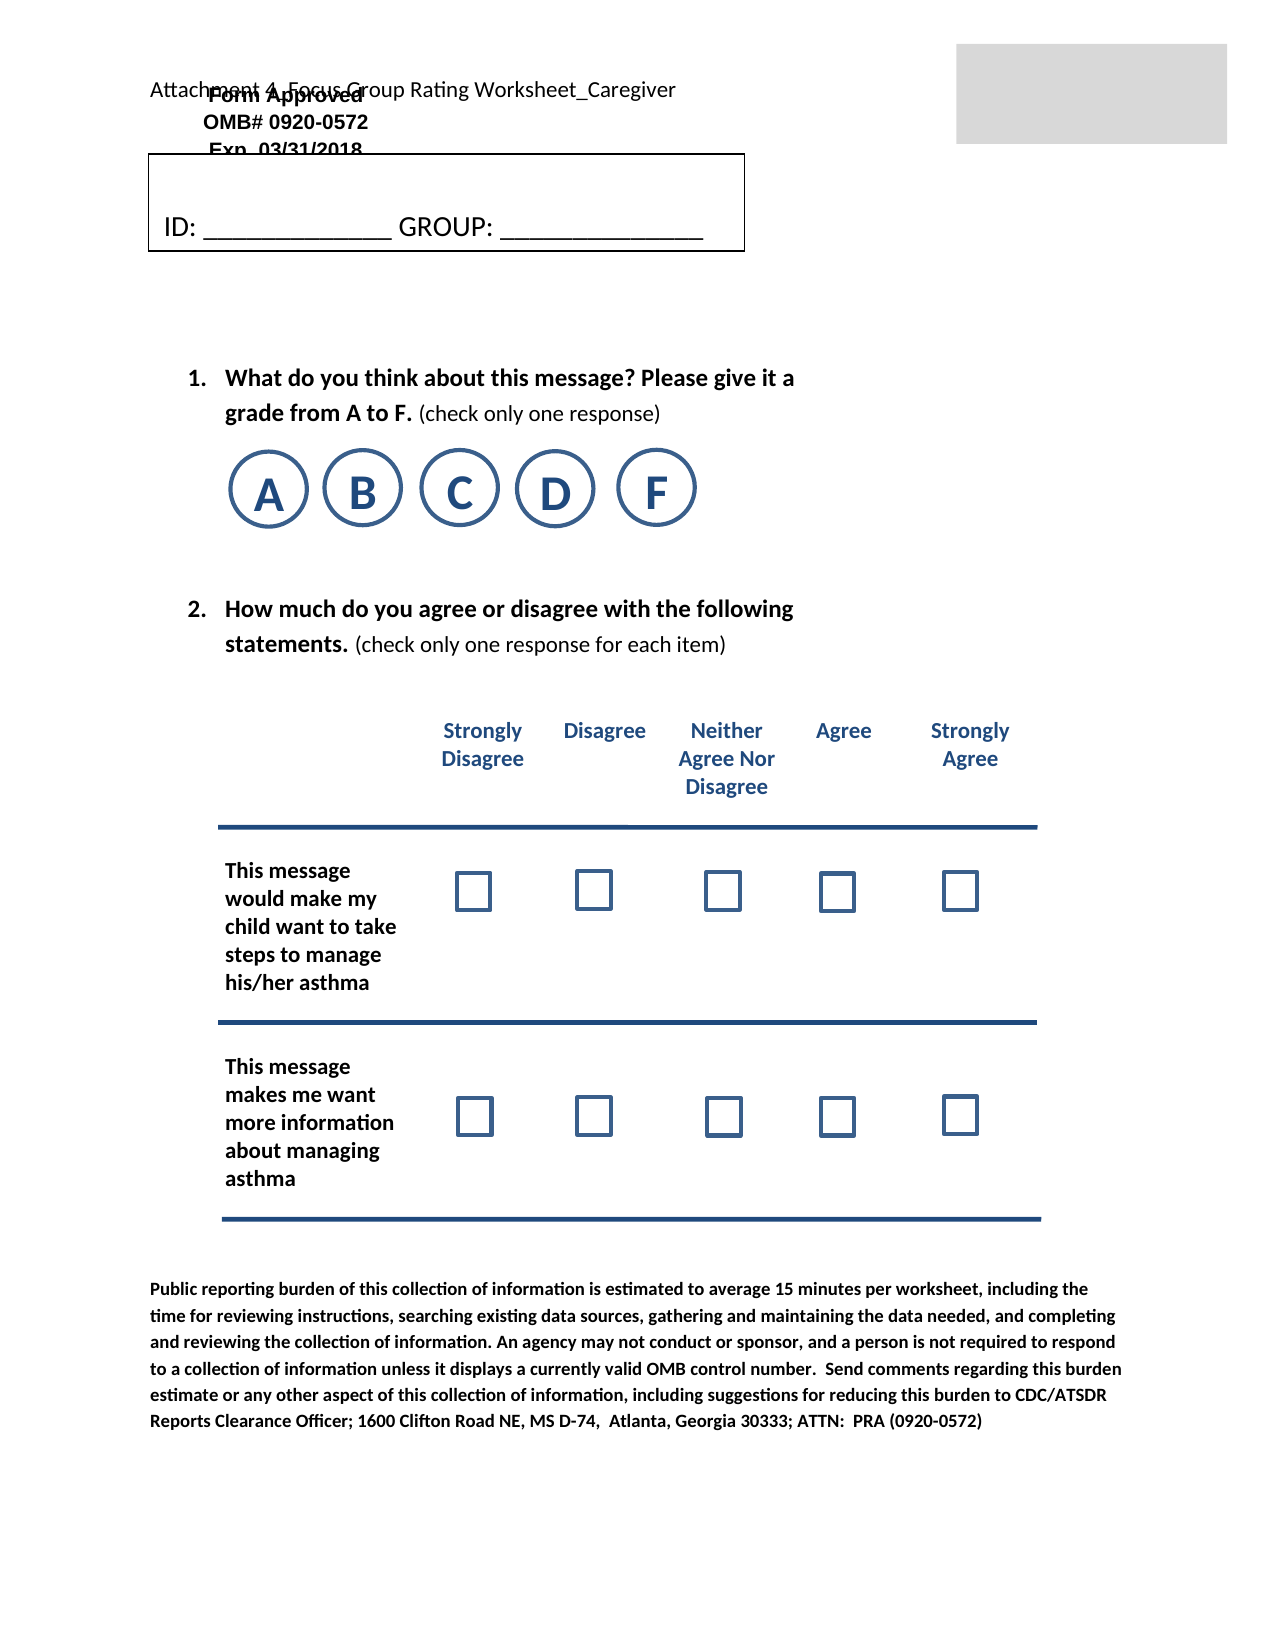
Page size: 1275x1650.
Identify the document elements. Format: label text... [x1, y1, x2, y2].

table_cell This message makes me want more information about managing asthma [214, 1024, 422, 1192]
table_cell This message would make my child want to take steps to manage his/her asthma [214, 828, 422, 1024]
table_cell [666, 830, 787, 1020]
table_cell [900, 828, 1041, 1024]
table_cell [788, 1025, 900, 1192]
table_cell [900, 1024, 1041, 1192]
list grade from A to F. (check only one response) [225, 397, 1125, 428]
table_cell [544, 830, 666, 1020]
table_cell [544, 1025, 666, 1192]
table_header Strongly Disagree [422, 716, 544, 824]
list How much do you agree or disagree with the following [187, 593, 1125, 623]
table_header [214, 716, 422, 828]
table_header Strongly Agree [900, 716, 1041, 828]
list statements. (check only one response for each item) [225, 628, 1125, 658]
table_cell [422, 830, 544, 1020]
text Public reporting burden of this collection of information is estimated to average 15 minutes per worksheet, including the time for reviewing instructions, searching existing data sources, gathering and maintaining the data needed, and completing and reviewing the collection of information. An agency may not conduct or sponsor, and a person is not required to respond to a collection of information unless it displays a currently valid OMB control number. Send comments regarding this burden estimate or any other aspect of this collection of information, including suggestions for reducing this burden to CDC/ATSDR Reports Clearance Officer; 1600 Clifton Road NE, MS D-74, Atlanta, Georgia 30333; ATTN: PRA (0920-0572) [150, 1278, 1125, 1432]
table_header Agree [788, 716, 900, 825]
table_cell [666, 1025, 787, 1192]
table_header Neither Agree Nor Disagree [666, 716, 787, 825]
list What do you think about this message? Please give it a [187, 362, 1125, 393]
table_header Disagree [544, 716, 666, 825]
table_cell [422, 1025, 544, 1192]
table_cell [788, 830, 900, 1020]
